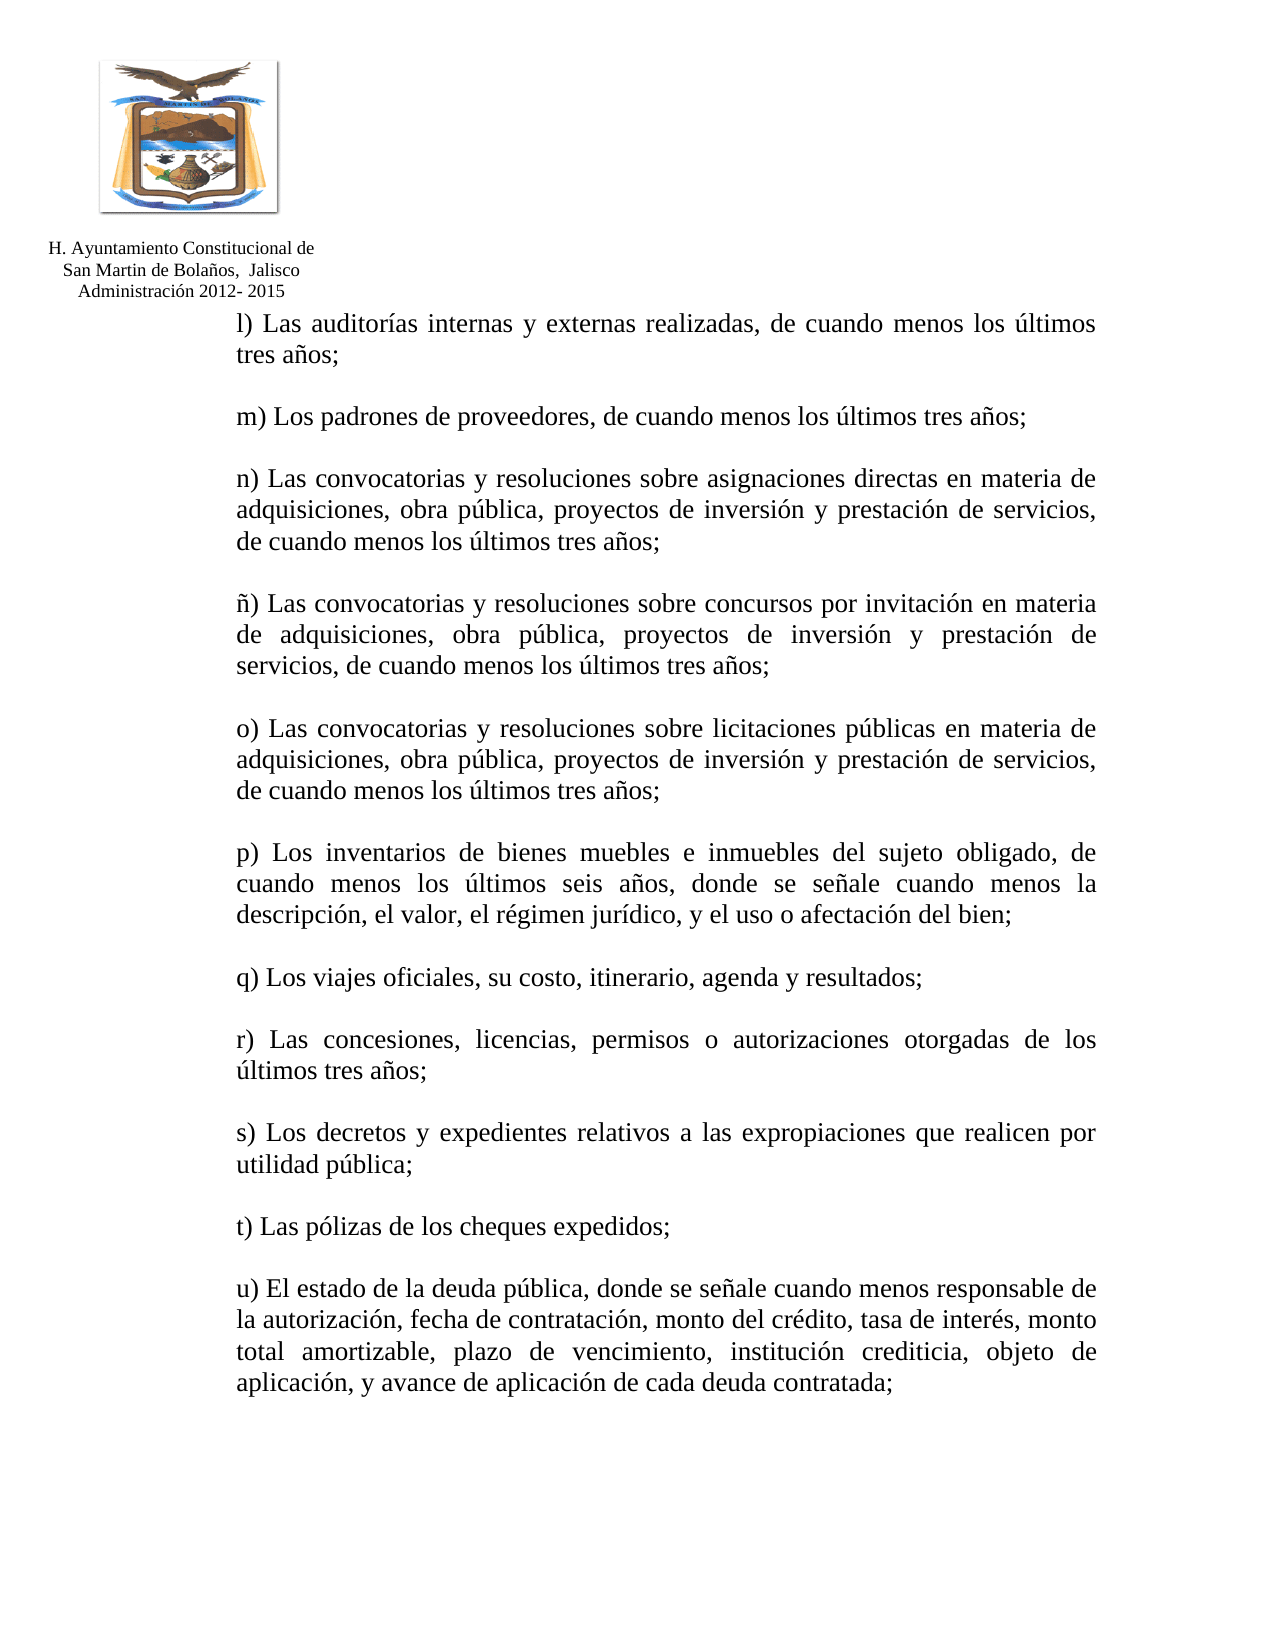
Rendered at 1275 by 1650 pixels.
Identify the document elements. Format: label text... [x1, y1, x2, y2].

text ñ) Las convocatorias y resoluciones sobre concursos por invitación en materia de adquisiciones, obra pública, proyectos de inversión y prestación de servicios, de cuando menos los últimos tres años; [236, 587, 1098, 681]
text l) Las auditorías internas y externas realizadas, de cuando menos los últimos tres años; [236, 307, 1098, 369]
text m) Los padrones de proveedores, de cuando menos los últimos tres años; [236, 400, 1098, 431]
text q) Los viajes oficiales, su costo, itinerario, agenda y resultados; [236, 961, 1098, 992]
text n) Las convocatorias y resoluciones sobre asignaciones directas en materia de adquisiciones, obra pública, proyectos de inversión y prestación de servicios, de cuando menos los últimos tres años; [236, 462, 1098, 556]
picture [95, 56, 285, 217]
text p) Los inventarios de bienes muebles e inmuebles del sujeto obligado, de cuando menos los últimos seis años, donde se señale cuando menos la descripción, el valor, el régimen jurídico, y el uso o afectación del bien; [236, 836, 1098, 930]
text s) Los decretos y expedientes relativos a las expropiaciones que realicen por utilidad pública; [236, 1117, 1098, 1179]
text r) Las concesiones, licencias, permisos o autorizaciones otorgadas de los últimos tres años; [236, 1023, 1098, 1085]
text u) El estado de la deuda pública, donde se señale cuando menos responsable de la autorización, fecha de contratación, monto del crédito, tasa de interés, monto total amortizable, plazo de vencimiento, institución crediticia, objeto de aplicación, y avance de aplicación de cada deuda contratada; [236, 1272, 1098, 1397]
text t) Las pólizas de los cheques expedidos; [236, 1210, 1098, 1241]
text o) Las convocatorias y resoluciones sobre licitaciones públicas en materia de adquisiciones, obra pública, proyectos de inversión y prestación de servicios, de cuando menos los últimos tres años; [236, 712, 1098, 805]
